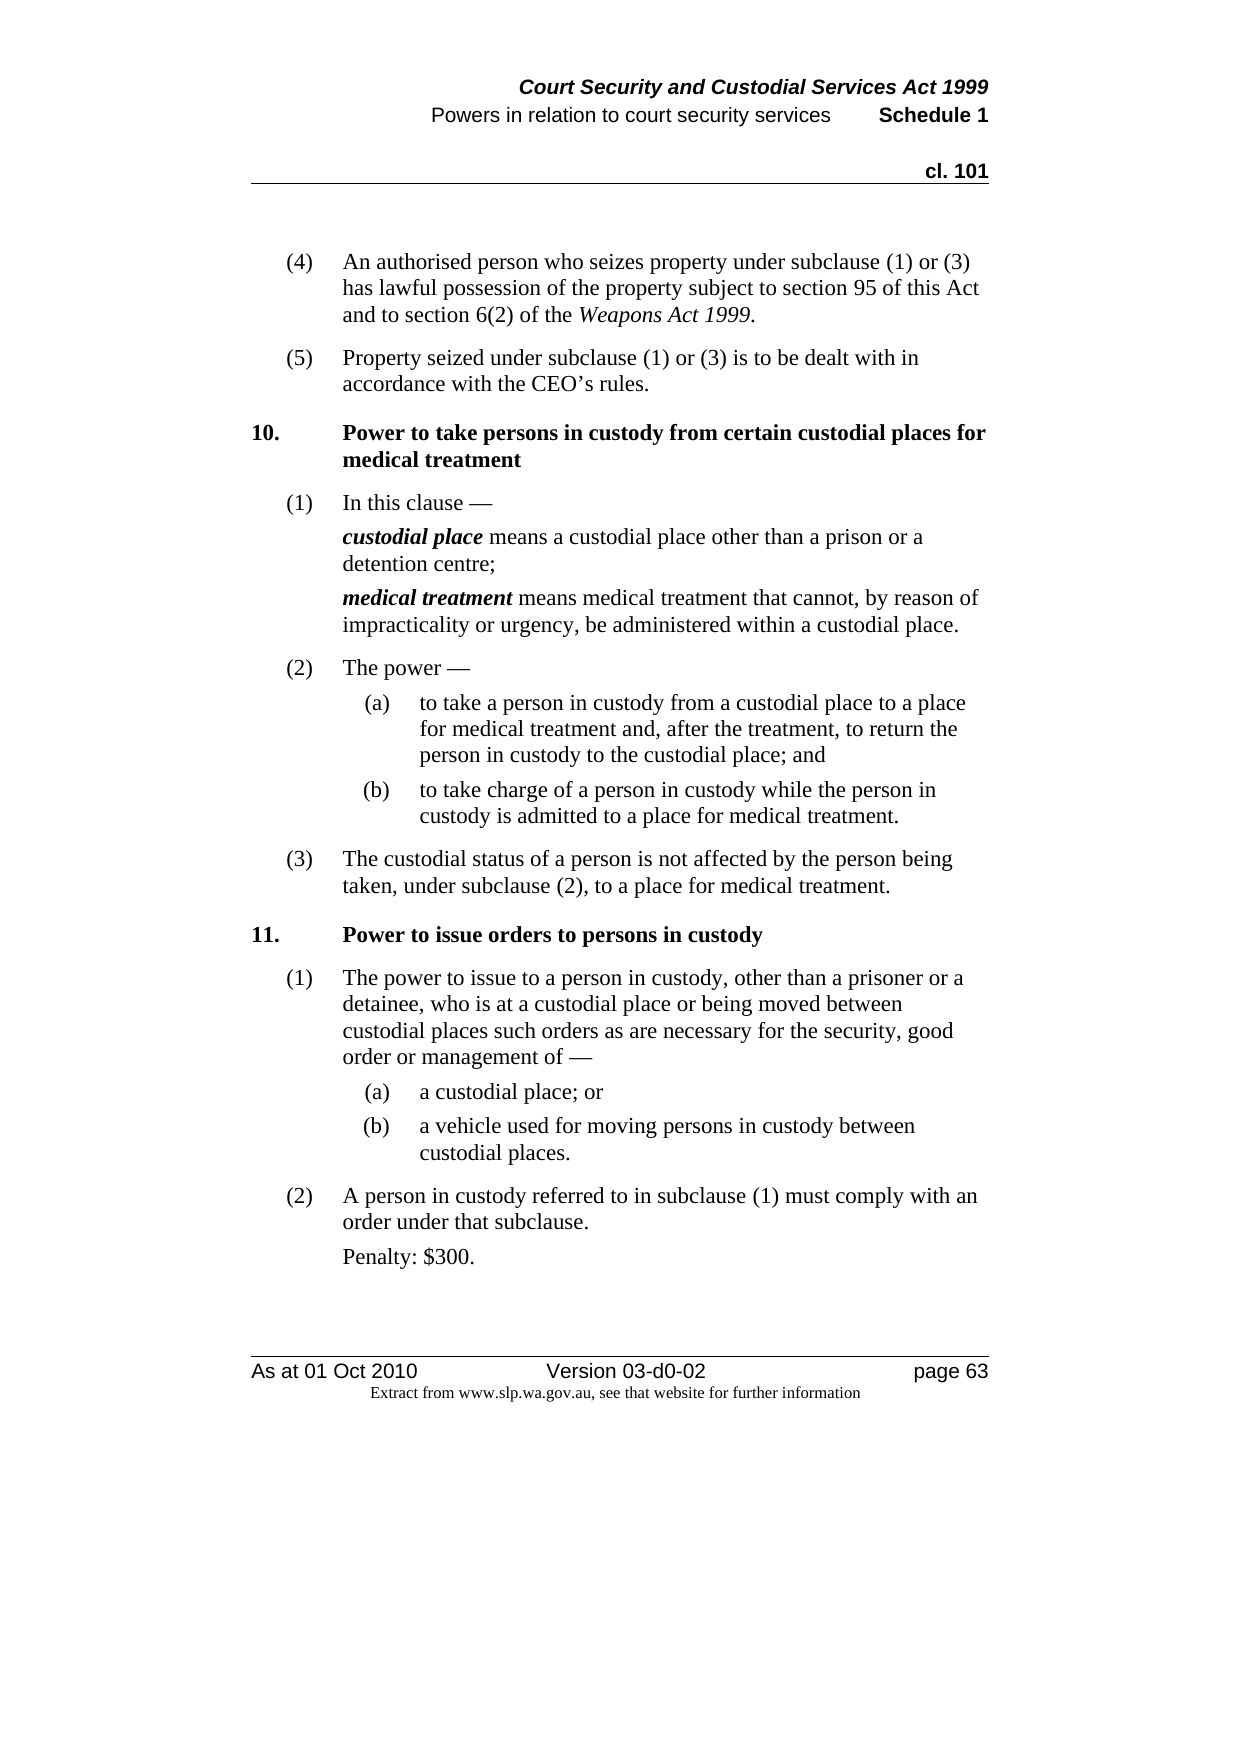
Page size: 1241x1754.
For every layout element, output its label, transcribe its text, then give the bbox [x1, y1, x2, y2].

subtitle 11. Power to issue orders to persons in custody [251, 921, 989, 947]
text (a) to take a person in custody from a custodial place to a place for medical treatment and, after the treatment, to return the person in custody to the custodial place; and [251, 688, 989, 768]
text (4) An authorised person who seizes property under subclause (1) or (3) has lawful possession of the property subject to section 95 of this Act and to section 6(2) of the Weapons Act 1999. [251, 248, 989, 327]
text (3) The custodial status of a person is not affected by the person being taken, under subclause (2), to a place for medical treatment. [251, 845, 989, 898]
text (1) The power to issue to a person in custody, other than a prisoner or a detainee, who is at a custodial place or being moved between custodial places such orders as are necessary for the security, good order or management of — [251, 964, 989, 1069]
subtitle 10. Power to take persons in custody from certain custodial places for medical treatment [251, 419, 989, 472]
text (b) a vehicle used for moving persons in custody between custodial places. [251, 1112, 989, 1165]
text (2) The power — [251, 654, 989, 680]
text (2) A person in custody referred to in subclause (1) must comply with an order under that subclause. [251, 1182, 989, 1234]
text Penalty: $300. [251, 1243, 989, 1269]
text custodial place means a custodial place other than a prison or a detention centre; [251, 523, 989, 576]
text (a) a custodial place; or [251, 1078, 989, 1104]
text medical treatment means medical treatment that cannot, by reason of impracticality or urgency, be administered within a custodial place. [251, 584, 989, 637]
text (5) Property seized under subclause (1) or (3) is to be dealt with in accordance with the CEO’s rules. [251, 344, 989, 396]
text (b) to take charge of a person in custody while the person in custody is admitted to a place for medical treatment. [251, 776, 989, 829]
text (1) In this clause — [251, 489, 989, 515]
